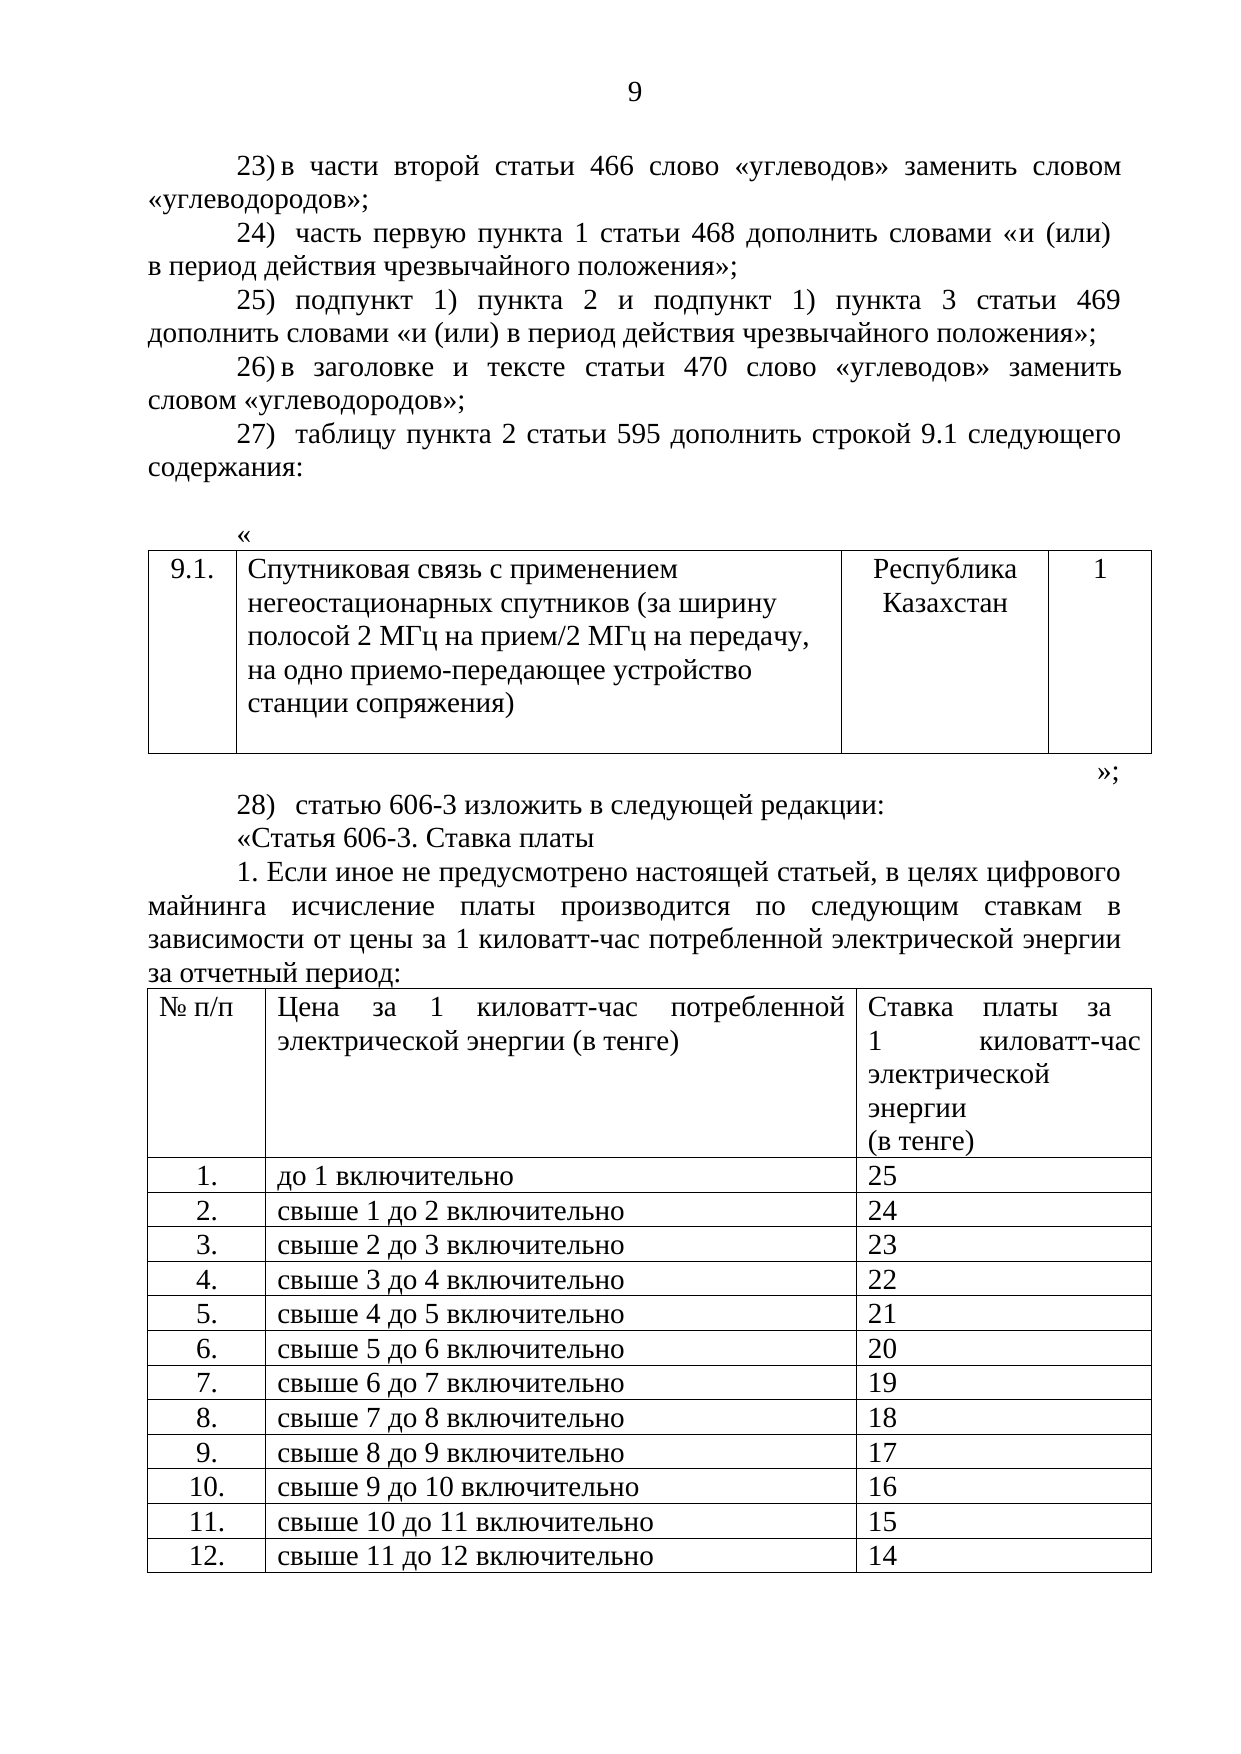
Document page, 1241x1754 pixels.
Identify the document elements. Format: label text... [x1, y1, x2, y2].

table_cell 4. [148, 1262, 265, 1295]
list статью 606-3 изложить в следующей редакции: [148, 787, 1122, 821]
table_cell 18 [857, 1400, 1151, 1434]
table_cell 15 [857, 1504, 1151, 1537]
list « [148, 517, 1122, 550]
list таблицу пункта 2 статьи 595 дополнить строкой 9.1 следующего содержания: [148, 416, 1122, 483]
table_cell 10. [148, 1469, 265, 1503]
table_header Ставка платы за 1 киловатт-час электрической энергии (в тенге) [857, 989, 1151, 1157]
table_cell 7. [148, 1366, 265, 1399]
table_cell 24 [857, 1193, 1151, 1226]
table_header № п/п [148, 989, 265, 1157]
table_header Республика Казахстан [842, 551, 1048, 752]
table_cell свыше 11 до 12 включительно [266, 1539, 856, 1572]
text «Статья 606-3. Ставка платы [148, 821, 1122, 854]
table_cell 23 [857, 1227, 1151, 1261]
table_cell 11. [148, 1504, 265, 1537]
table_cell свыше 5 до 6 включительно [266, 1331, 856, 1364]
table_cell 8. [148, 1400, 265, 1434]
table_cell 6. [148, 1331, 265, 1364]
table_cell 2. [148, 1193, 265, 1226]
table_cell 17 [857, 1435, 1151, 1468]
table_cell свыше 9 до 10 включительно [266, 1469, 856, 1503]
table_cell 21 [857, 1296, 1151, 1330]
table_cell 20 [857, 1331, 1151, 1364]
table_cell 22 [857, 1262, 1151, 1295]
list подпункт 1) пункта 2 и подпункт 1) пункта 3 статьи 469 дополнить словами «и (или) в период действия чрезвычайного положения»; [148, 282, 1122, 349]
table_header 9.1. [149, 551, 236, 752]
table_cell 12. [148, 1539, 265, 1572]
table_cell свыше 8 до 9 включительно [266, 1435, 856, 1468]
list в заголовке и тексте статьи 470 слово «углеводов» заменить словом «углеводородов»; [148, 349, 1122, 416]
table_cell свыше 10 до 11 включительно [266, 1504, 856, 1537]
table_header 1 [1049, 551, 1151, 752]
list в части второй статьи 466 слово «углеводов» заменить словом «углеводородов»; [148, 148, 1122, 215]
list »; [148, 754, 1122, 787]
table_cell свыше 2 до 3 включительно [266, 1227, 856, 1261]
table_cell 9. [148, 1435, 265, 1468]
table_cell 25 [857, 1158, 1151, 1192]
table_header Спутниковая связь с применением негеостационарных спутников (за ширину полосой 2 МГц на прием/2 МГц на передачу, на одно приемо-передающее устройство станции сопряжения) [237, 551, 841, 752]
table_header Цена за 1 киловатт-час потребленной электрической энергии (в тенге) [266, 989, 856, 1157]
table_cell 14 [857, 1539, 1151, 1572]
table_cell свыше 7 до 8 включительно [266, 1400, 856, 1434]
table_cell свыше 4 до 5 включительно [266, 1296, 856, 1330]
table_cell свыше 3 до 4 включительно [266, 1262, 856, 1295]
table_cell 5. [148, 1296, 265, 1330]
table_cell свыше 6 до 7 включительно [266, 1366, 856, 1399]
table_cell 1. [148, 1158, 265, 1192]
table_cell свыше 1 до 2 включительно [266, 1193, 856, 1226]
table_cell до 1 включительно [266, 1158, 856, 1192]
text 1. Если иное не предусмотрено настоящей статьей, в целях цифрового майнинга исчисление платы производится по следующим ставкам в зависимости от цены за 1 киловатт-час потребленной электрической энергии за отчетный период: [148, 854, 1122, 988]
table_cell 19 [857, 1366, 1151, 1399]
table_cell 16 [857, 1469, 1151, 1503]
table_cell 3. [148, 1227, 265, 1261]
list часть первую пункта 1 статьи 468 дополнить словами «и (или) в период действия чрезвычайного положения»; [148, 215, 1122, 282]
